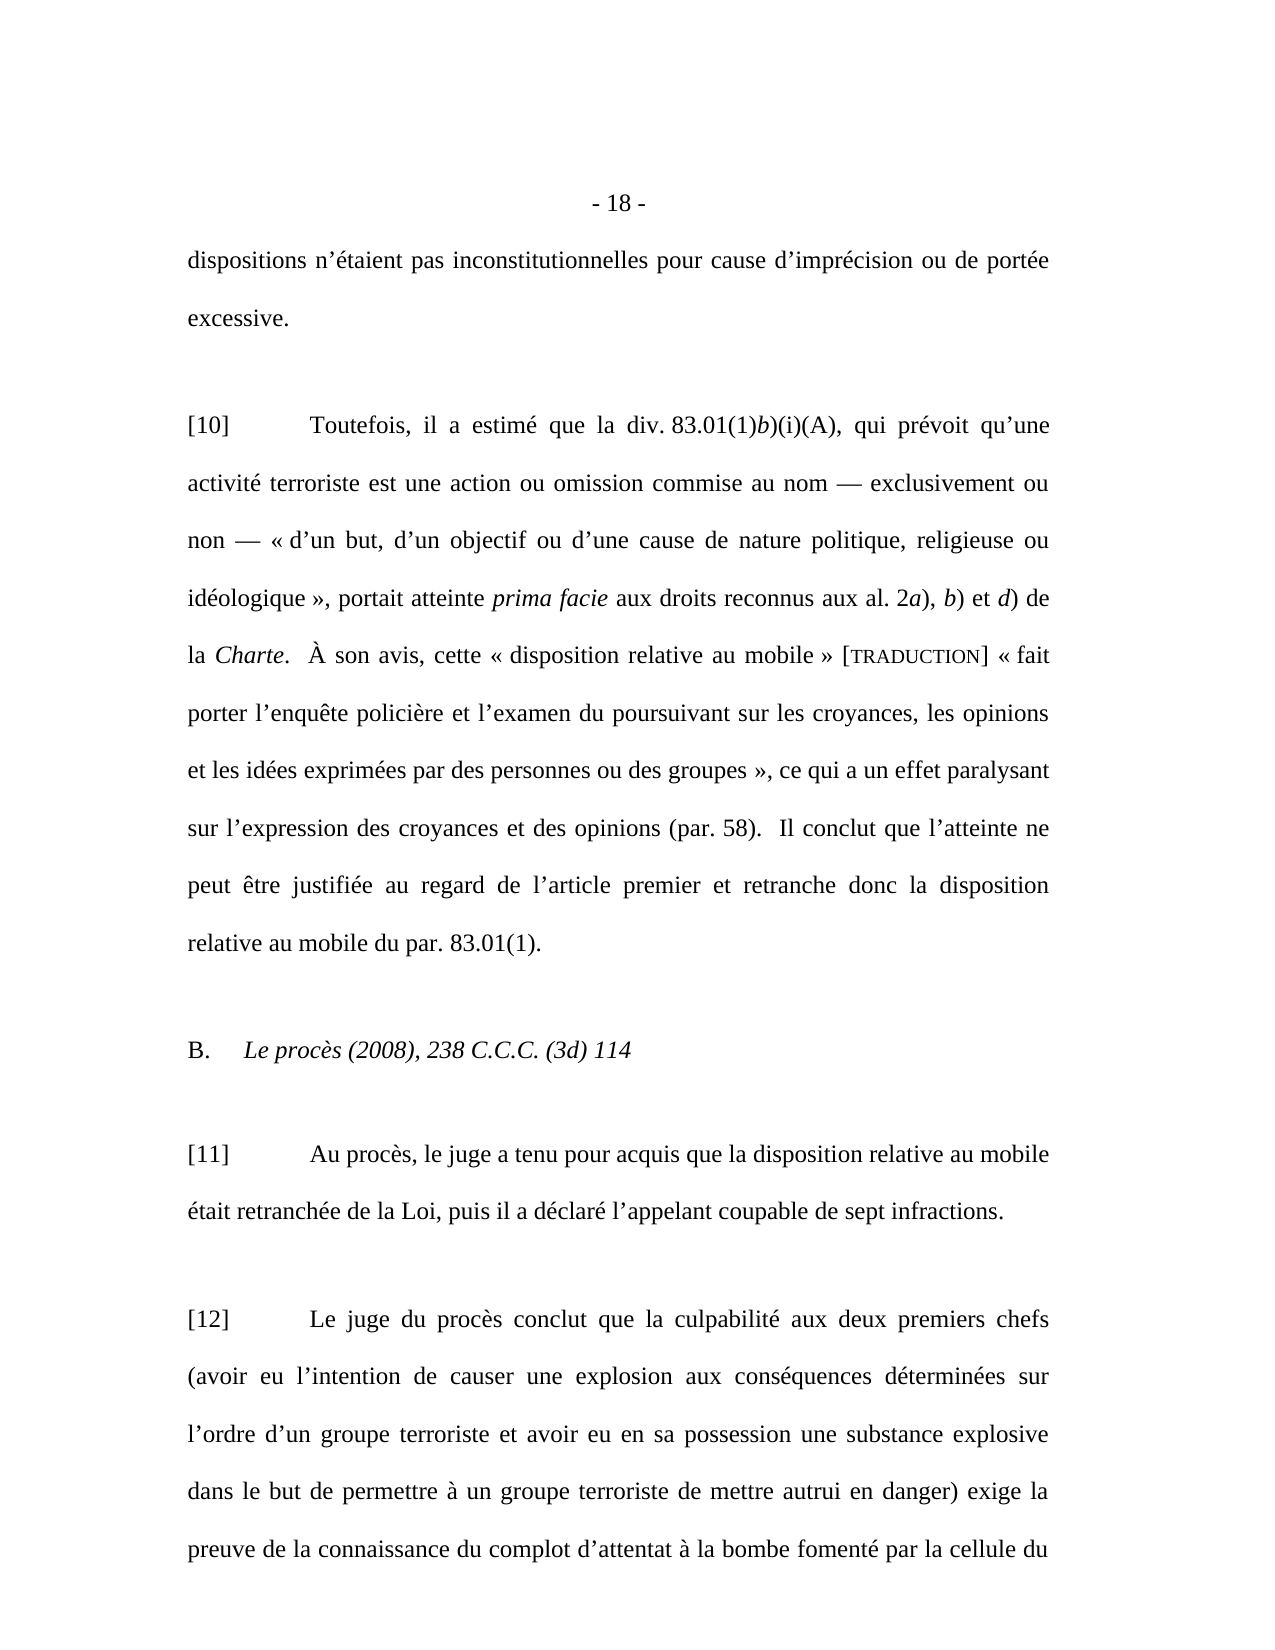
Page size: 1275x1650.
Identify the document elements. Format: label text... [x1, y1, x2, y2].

title B. Le procès (2008), 238 C.C.C. (3d) 114 [187, 1035, 1050, 1064]
text Toutefois, il a estimé que la div. 83.01(1)b)(i)(A), qui prévoit qu’une activité terroriste est une action ou omission commise au nom — exclusivement ou non — « d’un but, d’un objectif ou d’une cause de nature politique, religieuse ou idéologique », portait atteinte prima facie aux droits reconnus aux al. 2a), b) et d) de la Charte. À son avis, cette « disposition relative au mobile » [traduction] « fait porter l’enquête policière et l’examen du poursuivant sur les croyances, les opinions et les idées exprimées par des personnes ou des groupes », ce qui a un effet paralysant sur l’expression des croyances et des opinions (par. 58). Il conclut que l’atteinte ne peut être justifiée au regard de l’article premier et retranche donc la disposition relative au mobile du par. 83.01(1). [187, 410, 1050, 956]
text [187, 245, 1050, 331]
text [187, 1304, 1050, 1563]
text Au procès, le juge a tenu pour acquis que la disposition relative au mobile était retranchée de la Loi, puis il a déclaré l’appelant coupable de sept infractions. [187, 1139, 1050, 1225]
